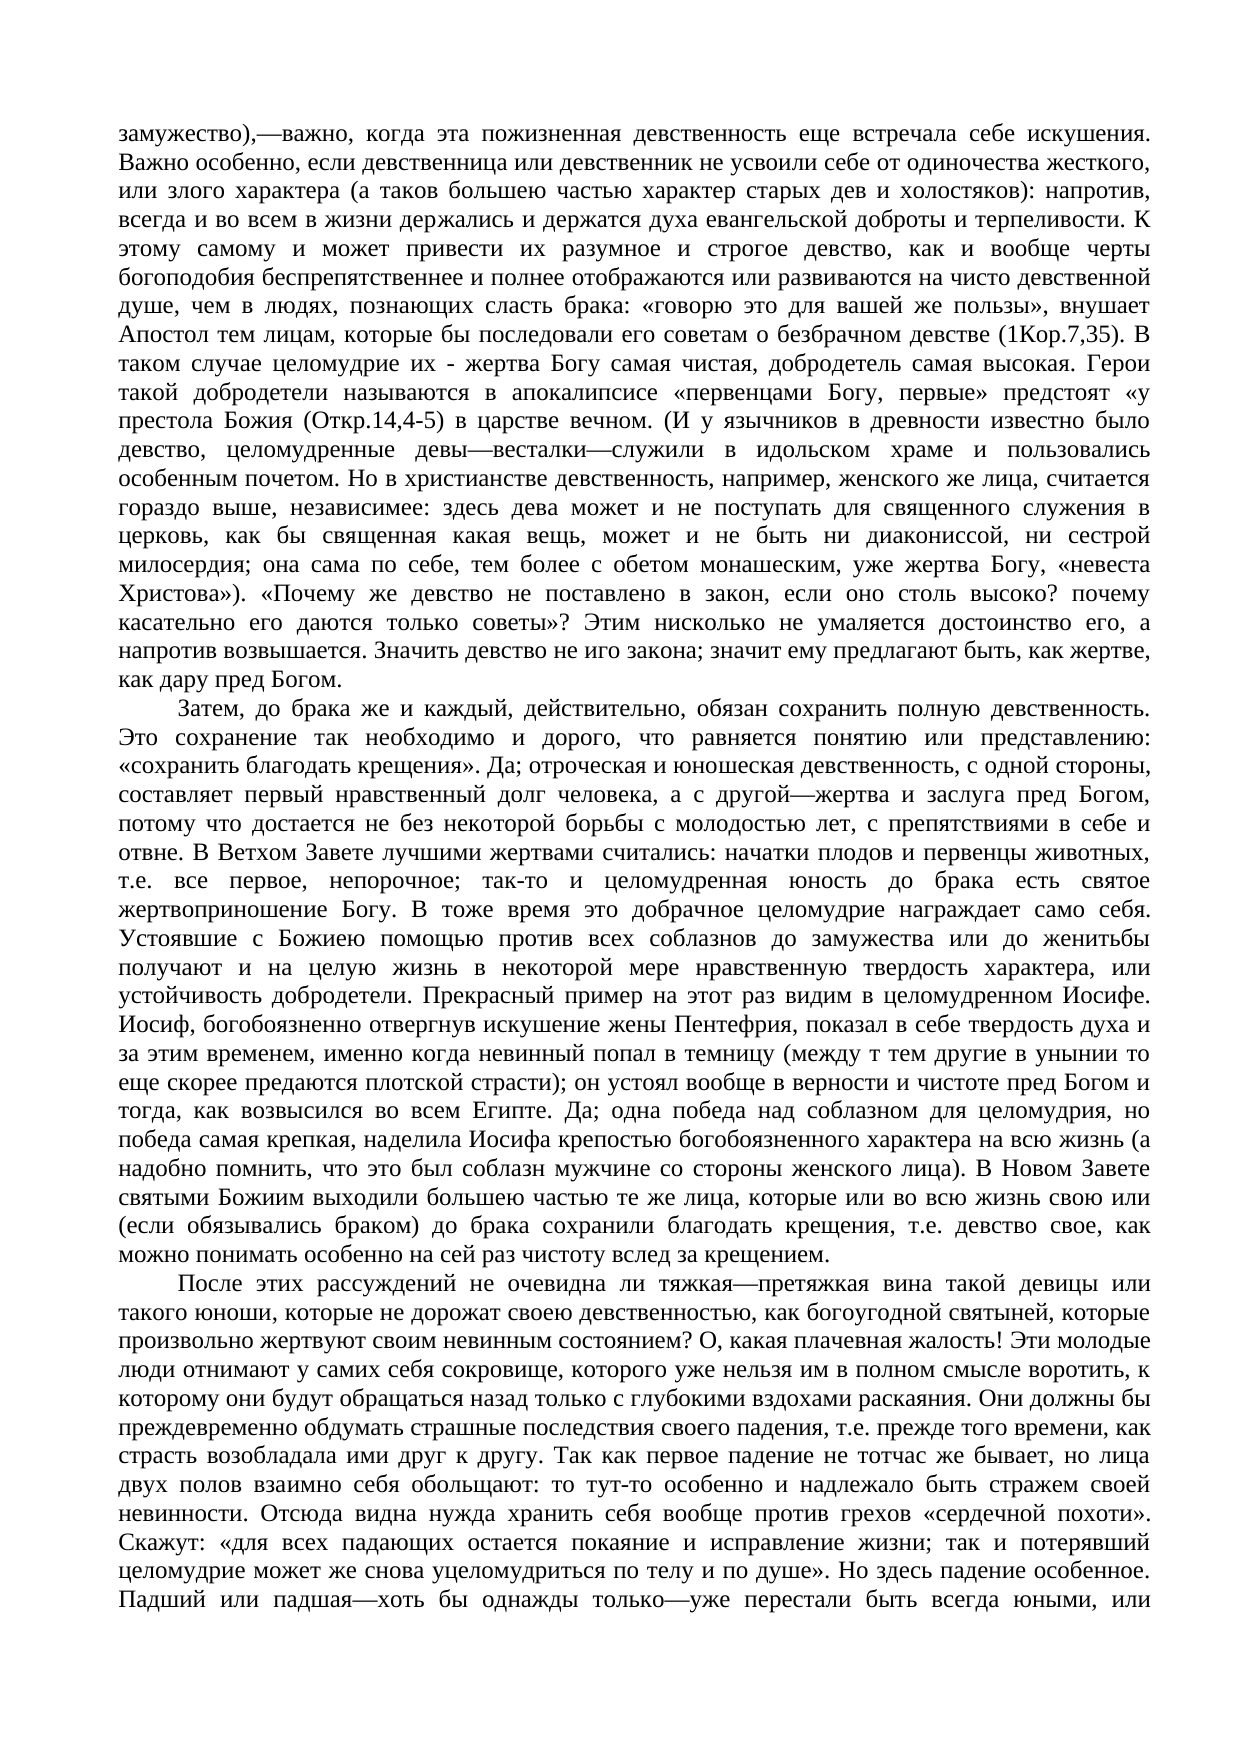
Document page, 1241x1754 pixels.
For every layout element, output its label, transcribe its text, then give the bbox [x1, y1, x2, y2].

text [118, 118, 1152, 693]
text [118, 1268, 1152, 1613]
text Затем, до брака же и каждый, действительно, обязан сохранить полную девственность. Это сохранение так необходимо и дорого, что равняется понятию или представлению: «сохранить благодать крещения». Да; отроческая и юношеская девственность, с одной стороны, составляет первый нравственный долг человека, а с другой—жертва и заслуга пред Богом, потому что достается не без некоторой борьбы с молодостью лет, с препятствиями в себе и отвне. В Ветхом Завете лучшими жертвами считались: начатки плодов и первенцы животных, т.е. все первое, непорочное; так-то и целомудренная юность до брака есть святое жертвоприношение Богу. В тоже время это добрачное целомудрие награждает само себя. Устоявшие с Божиею помощью против всех соблазнов до замужества или до женитьбы получают и на целую жизнь в некоторой мере нравственную твердость характера, или устойчивость добродетели. Прекрасный пример на этот раз видим в целомудренном Иосифе. Иосиф, богобоязненно отвергнув искушение жены Пентефрия, показал в себе твердость духа и за этим временем, именно когда невинный попал в темницу (между т тем другие в унынии то еще скорее предаются плотской страсти); он устоял вообще в верности и чистоте пред Богом и тогда, как возвысился во всем Египте. Да; одна победа над соблазном для целомудрия, но победа самая крепкая, наделила Иосифа крепостью богобоязненного характера на всю жизнь (а надобно помнить, что это был соблазн мужчине со стороны женского лица). В Новом Завете святыми Божиим выходили большею частью те же лица, которые или во всю жизнь свою или (если обязывались браком) до брака сохранили благодать крещения, т.е. девство свое, как можно понимать особенно на сей раз чистоту вслед за крещением. [118, 693, 1152, 1268]
